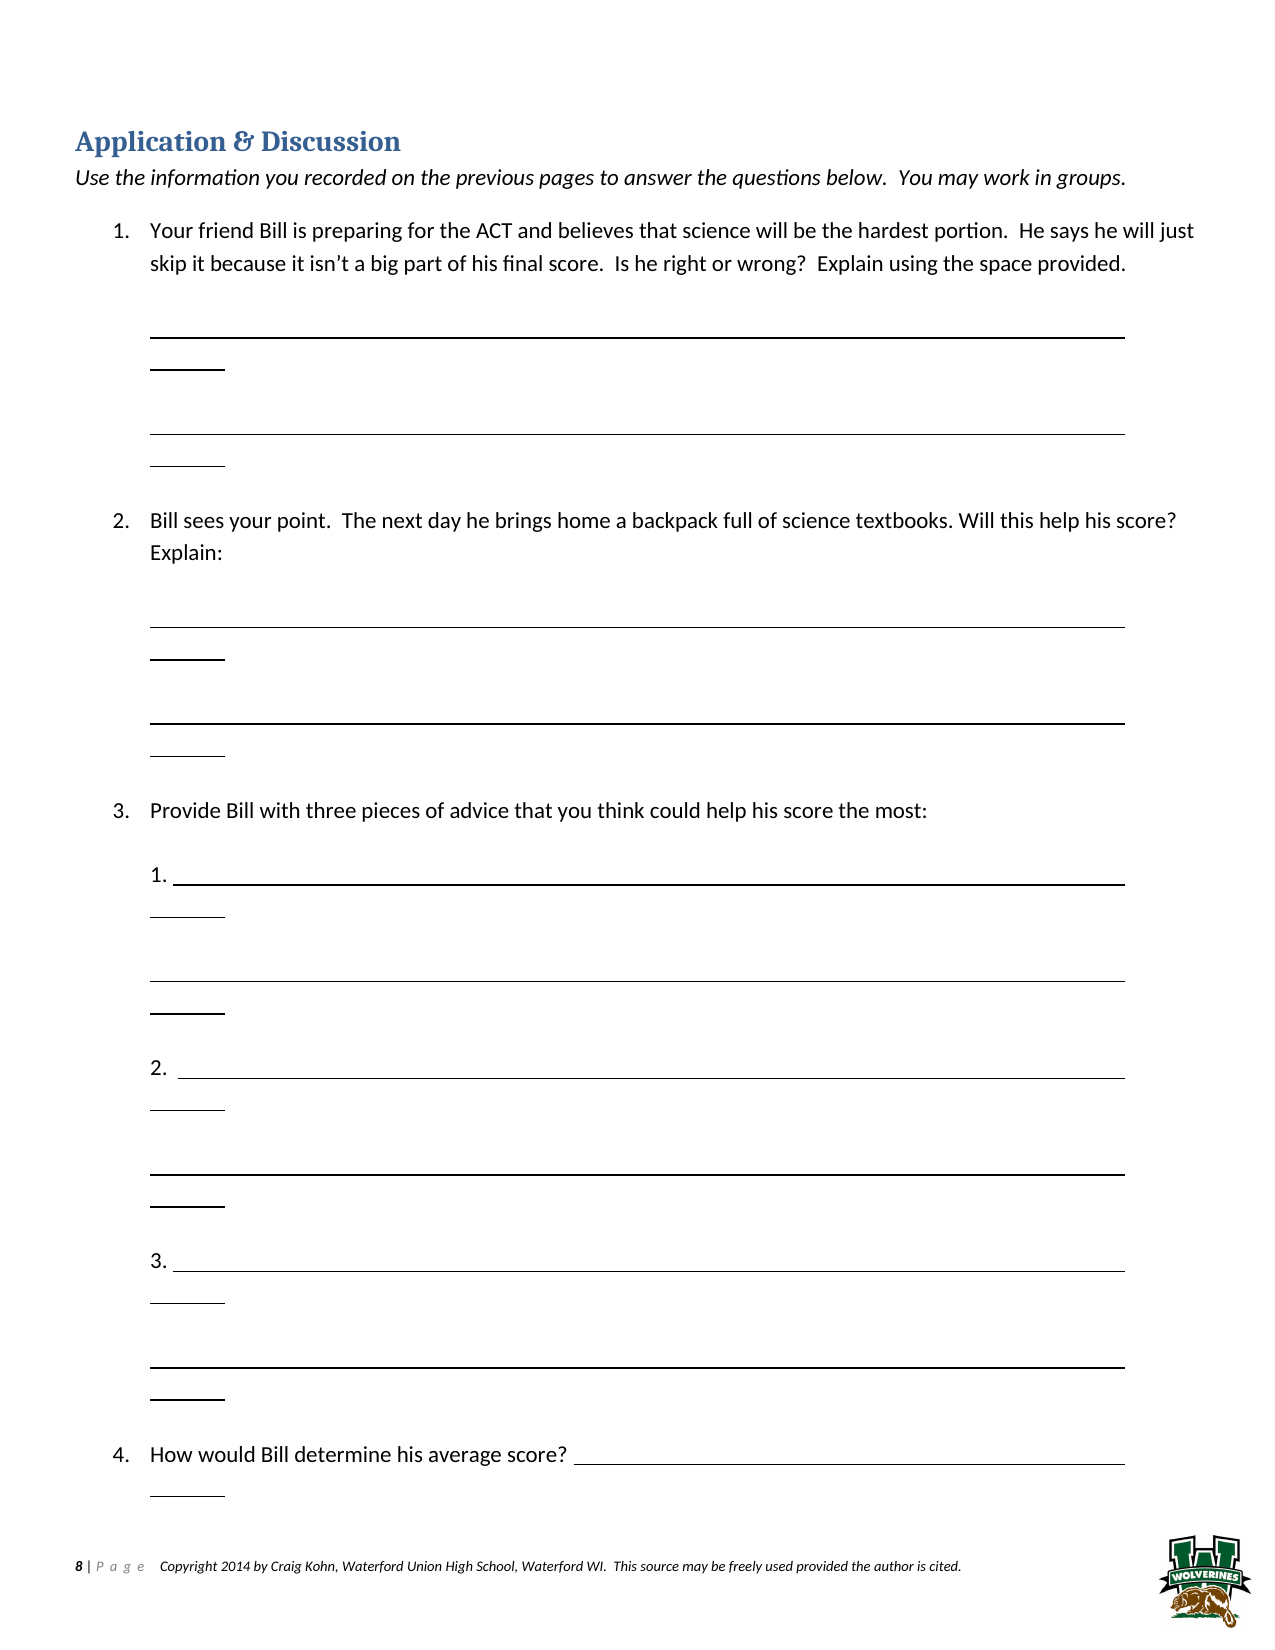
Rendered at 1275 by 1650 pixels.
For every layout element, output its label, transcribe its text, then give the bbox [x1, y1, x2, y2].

subtitle Application & Discussion [75, 125, 1200, 158]
list Provide Bill with three pieces of advice that you think could help his score the most: 1. 2. 3. [112, 796, 1200, 1436]
picture [1158, 1535, 1252, 1629]
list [112, 1440, 1200, 1532]
list Bill sees your point. The next day he brings home a backpack full of science textbooks. Will this help his score? Explain: [112, 506, 1200, 792]
text Use the information you recorded on the previous pages to answer the questions below. You may work in groups. [75, 163, 1200, 192]
list Your friend Bill is preparing for the ACT and believes that science will be the hardest portion. He says he will just skip it because it isn’t a big part of his final score. Is he right or wrong? Explain using the space provided. [112, 217, 1200, 502]
